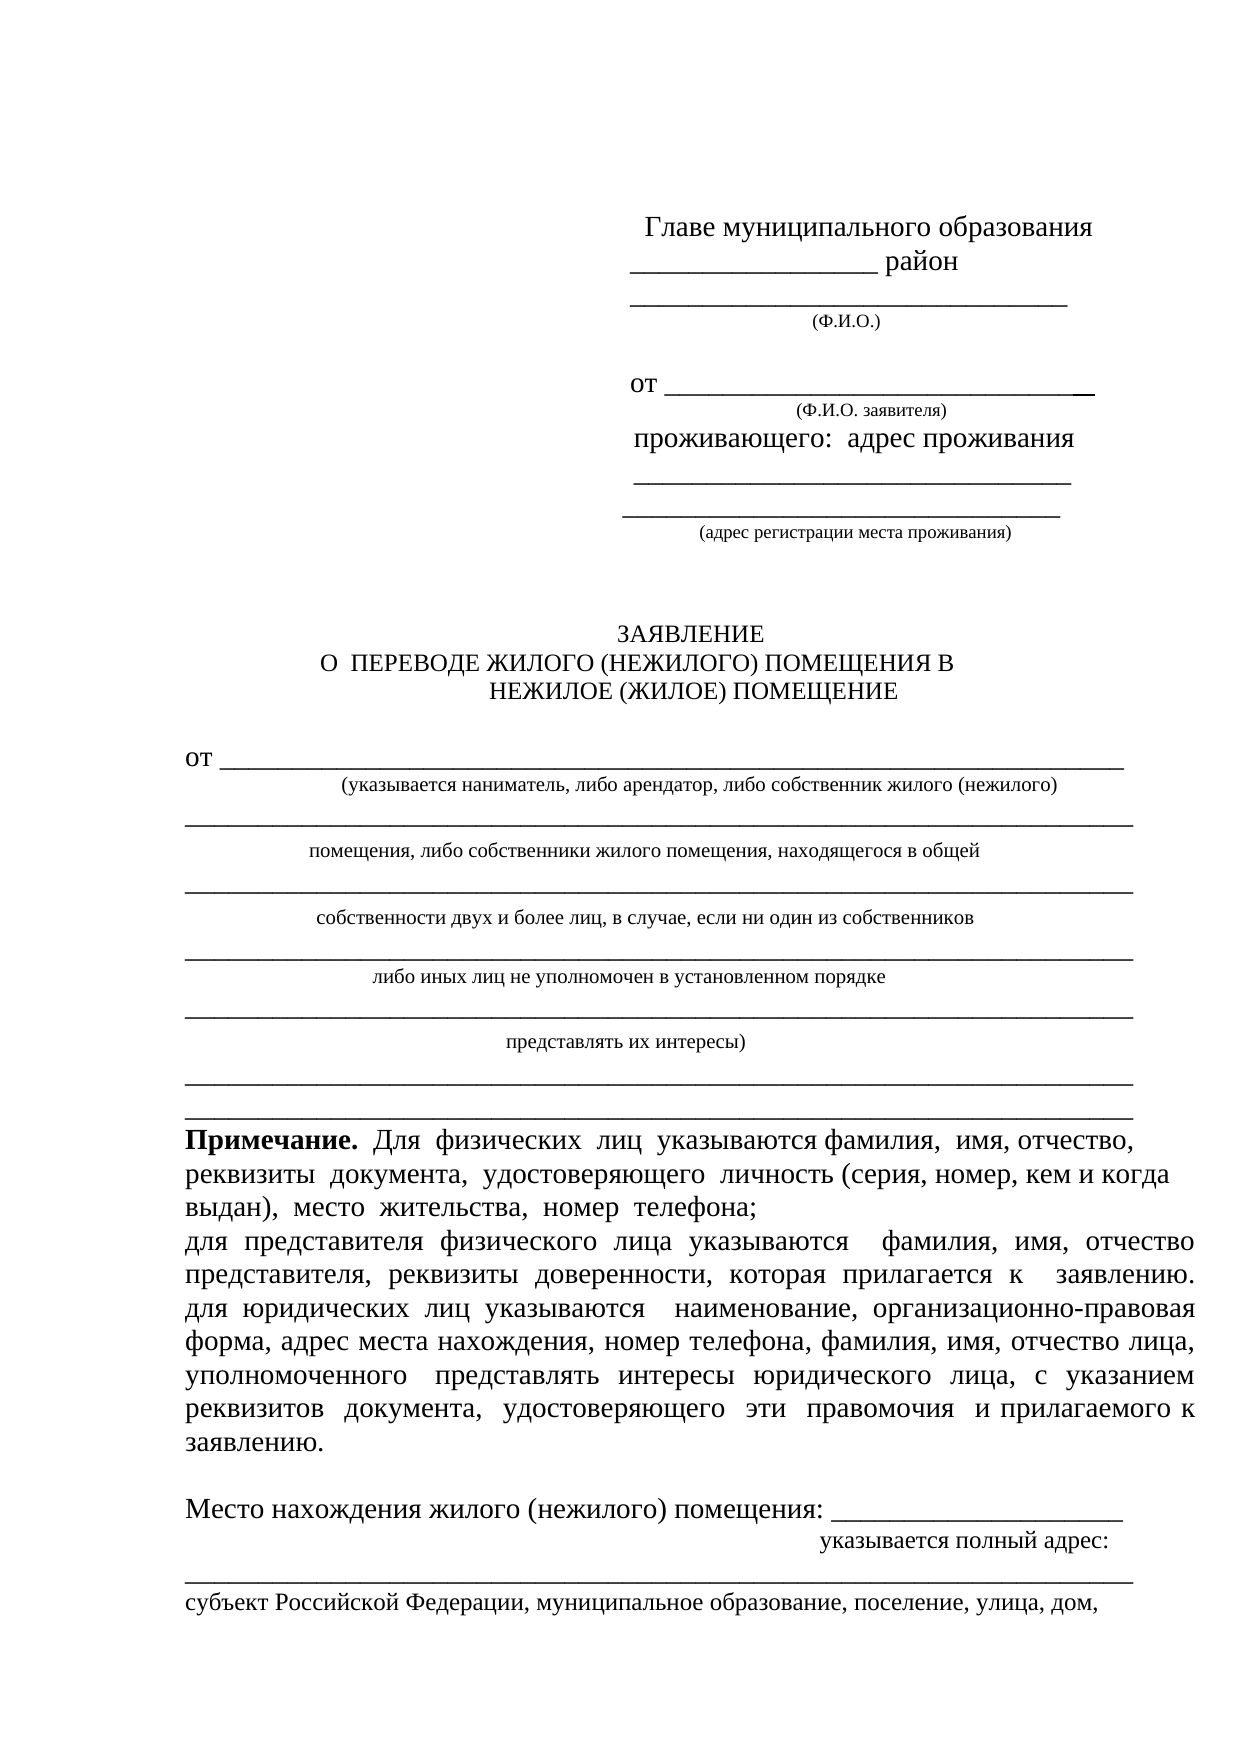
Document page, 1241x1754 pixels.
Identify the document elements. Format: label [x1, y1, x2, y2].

table_header [174, 118, 1207, 1616]
